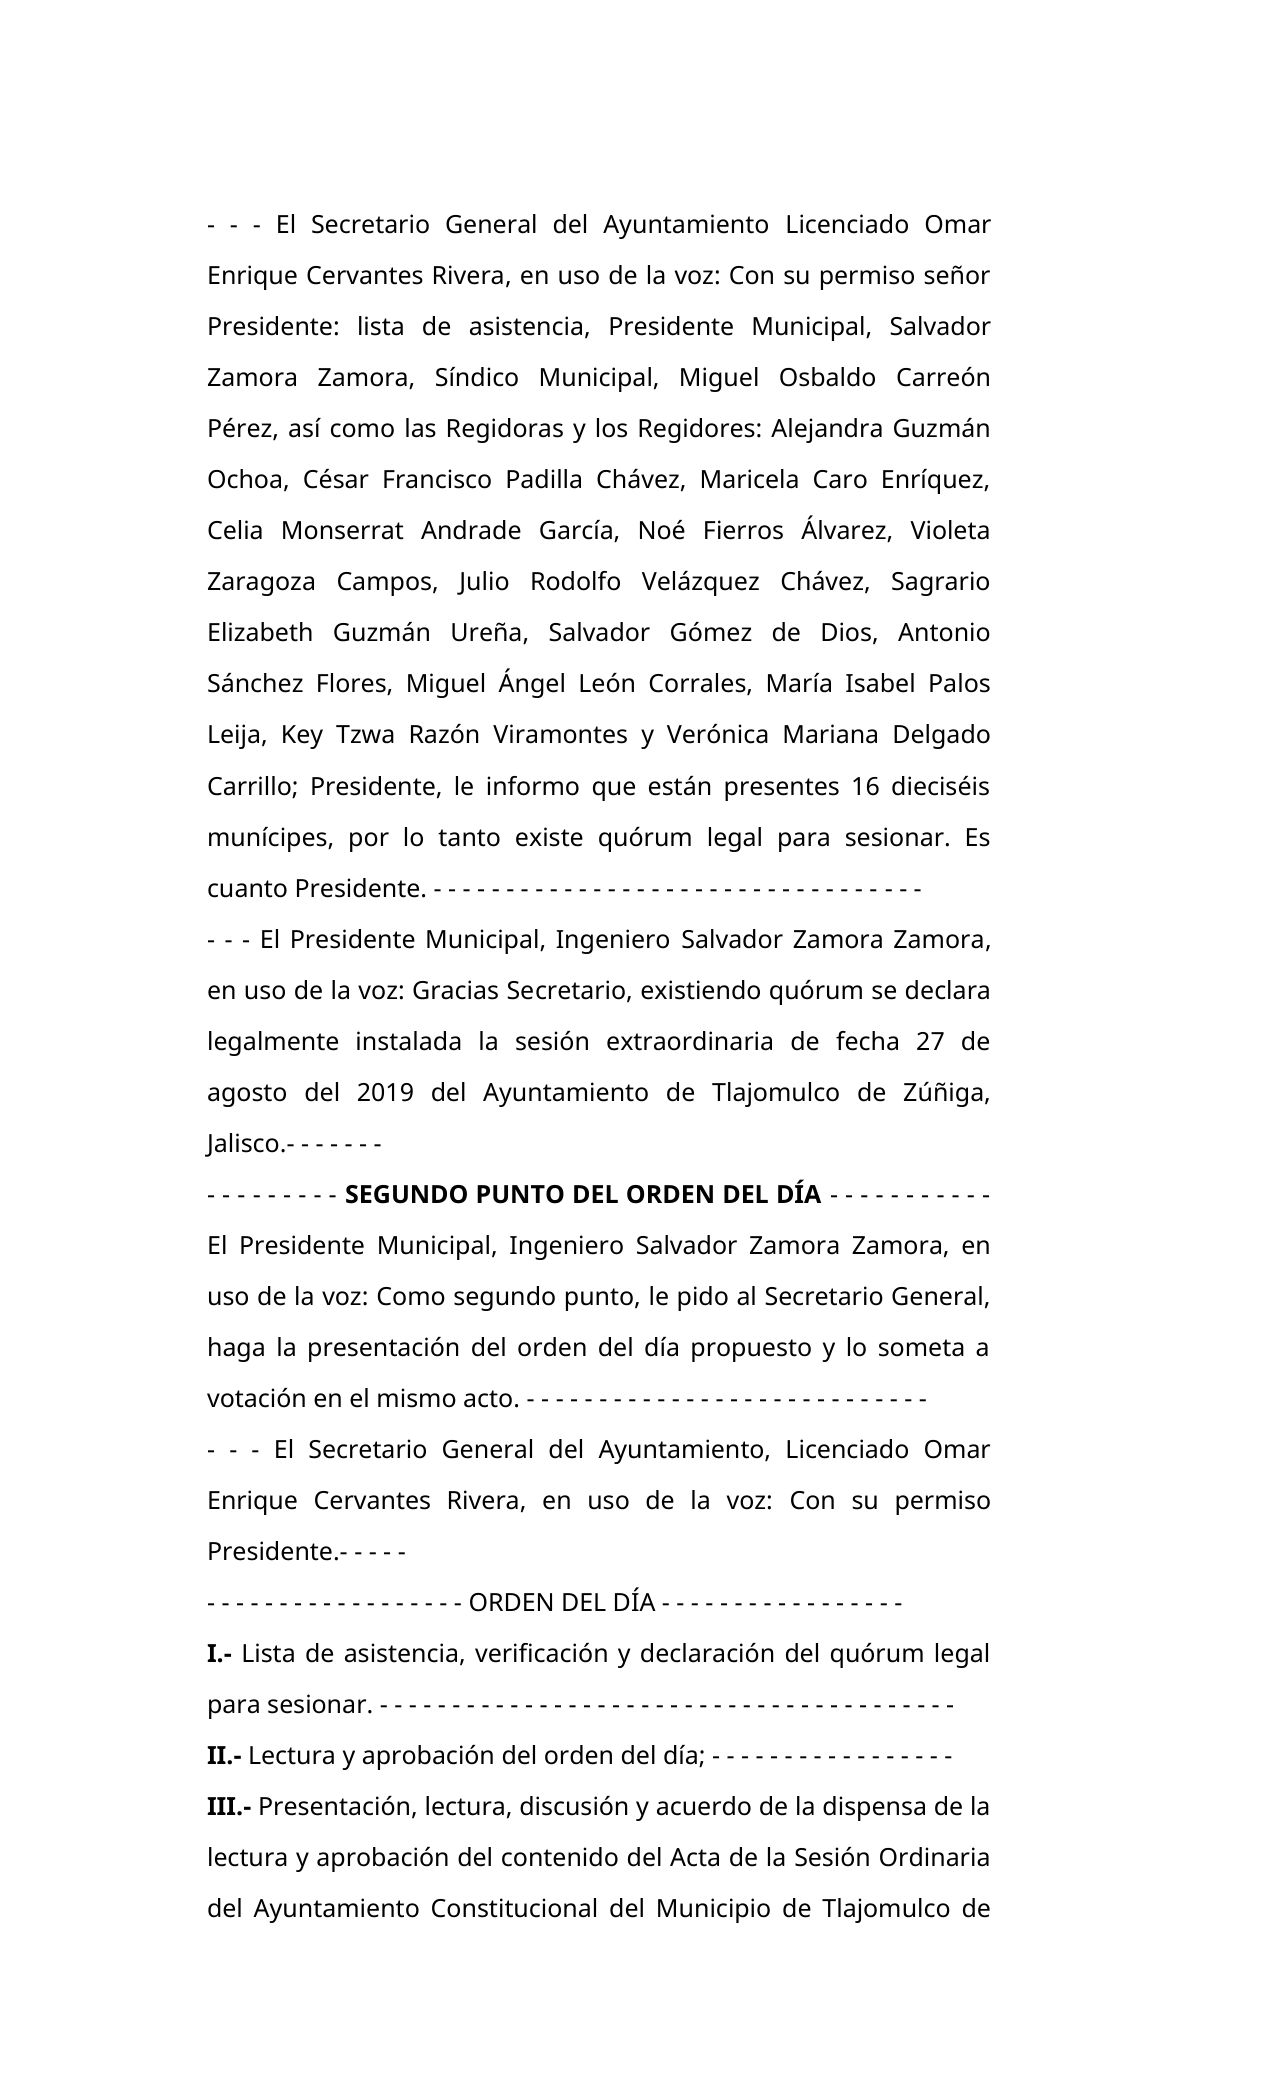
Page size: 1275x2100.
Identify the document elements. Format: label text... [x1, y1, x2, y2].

text - - - - - - - - - - - - - - - - - - ORDEN DEL DÍA - - - - - - - - - - - - - - - - - [207, 1585, 991, 1619]
text II.- Lectura y aprobación del orden del día; - - - - - - - - - - - - - - - - - [207, 1738, 991, 1772]
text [207, 1789, 991, 1925]
text - - - El Secretario General del Ayuntamiento, Licenciado Omar Enrique Cervantes Rivera, en uso de la voz: Con su permiso Presidente.- - - - - [207, 1432, 991, 1568]
text I.- Lista de asistencia, verificación y declaración del quórum legal para sesionar. - - - - - - - - - - - - - - - - - - - - - - - - - - - - - - - - - - - - - - - - [207, 1636, 991, 1721]
text - - - El Secretario General del Ayuntamiento Licenciado Omar Enrique Cervantes Rivera, en uso de la voz: Con su permiso señor Presidente: lista de asistencia, Presidente Municipal, Salvador Zamora Zamora, Síndico Municipal, Miguel Osbaldo Carreón Pérez, así como las Regidoras y los Regidores: Alejandra Guzmán Ochoa, César Francisco Padilla Chávez, Maricela Caro Enríquez, Celia Monserrat Andrade García, Noé Fierros Álvarez, Violeta Zaragoza Campos, Julio Rodolfo Velázquez Chávez, Sagrario Elizabeth Guzmán Ureña, Salvador Gómez de Dios, Antonio Sánchez Flores, Miguel Ángel León Corrales, María Isabel Palos Leija, Key Tzwa Razón Viramontes y Verónica Mariana Delgado Carrillo; Presidente, le informo que están presentes 16 dieciséis munícipes, por lo tanto existe quórum legal para sesionar. Es cuanto Presidente. - - - - - - - - - - - - - - - - - - - - - - - - - - - - - - - - - - [207, 207, 991, 904]
text - - - El Presidente Municipal, Ingeniero Salvador Zamora Zamora, en uso de la voz: Gracias Secretario, existiendo quórum se declara legalmente instalada la sesión extraordinaria de fecha 27 de agosto del 2019 del Ayuntamiento de Tlajomulco de Zúñiga, Jalisco.- - - - - - - [207, 921, 991, 1159]
text - - - - - - - - - SEGUNDO PUNTO DEL ORDEN DEL DÍA - - - - - - - - - - - El Presidente Municipal, Ingeniero Salvador Zamora Zamora, en uso de la voz: Como segundo punto, le pido al Secretario General, haga la presentación del orden del día propuesto y lo someta a votación en el mismo acto. - - - - - - - - - - - - - - - - - - - - - - - - - - - - [207, 1177, 991, 1415]
